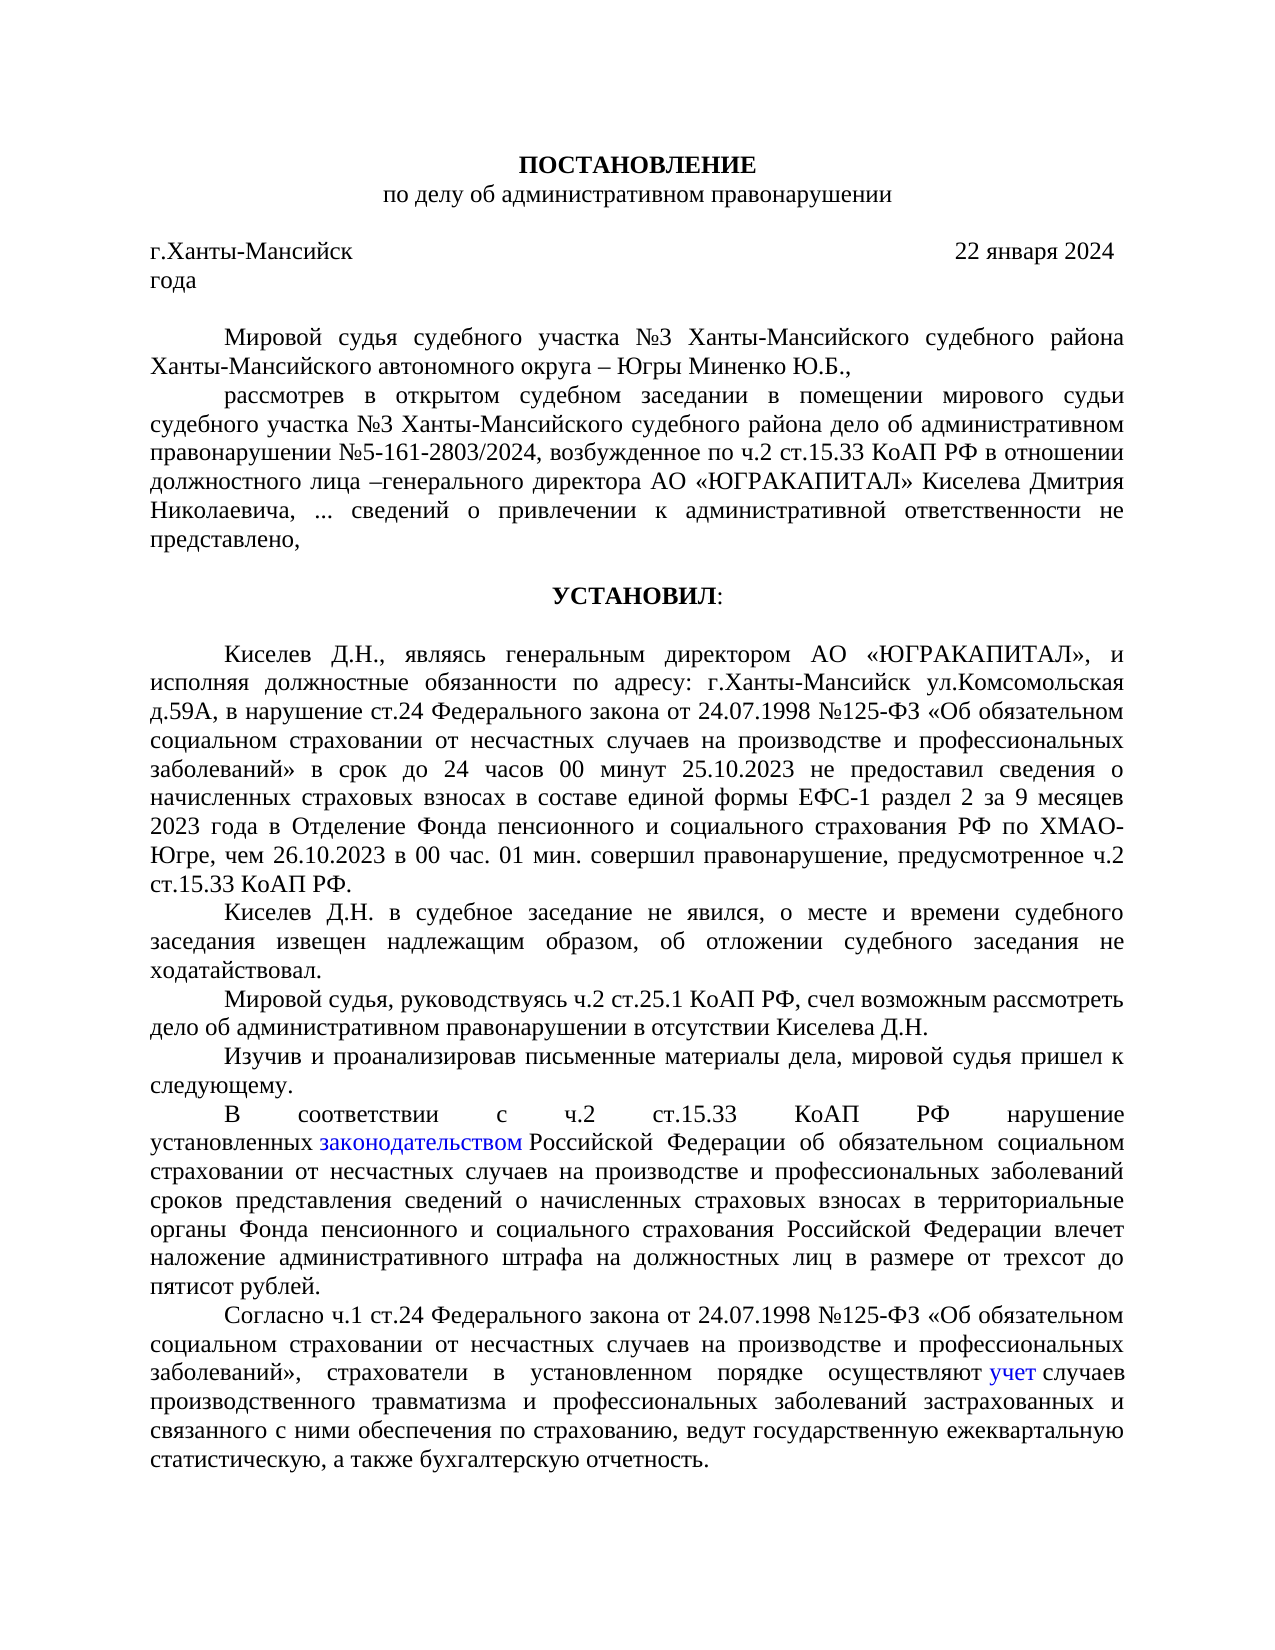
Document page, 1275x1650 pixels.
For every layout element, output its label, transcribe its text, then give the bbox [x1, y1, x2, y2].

text В соответствии с ч.2 ст.15.33 КоАП РФ нарушение установленных законодательством Российской Федерации об обязательном социальном страховании от несчастных случаев на производстве и профессиональных заболеваний сроков представления сведений о начисленных страховых взносах в территориальные органы Фонда пенсионного и социального страхования Российской Федерации влечет наложение административного штрафа на должностных лиц в размере от трехсот до пятисот рублей. [150, 1099, 1125, 1300]
text УСТАНОВИЛ: [150, 581, 1125, 610]
text г.Ханты-Мансийск 22 января 2024 года [150, 236, 1125, 294]
text Мировой судья, руководствуясь ч.2 ст.25.1 КоАП РФ, счел возможным рассмотреть дело об административном правонарушении в отсутствии Киселева Д.Н. [150, 984, 1125, 1041]
text Киселев Д.Н. в судебное заседание не явился, о месте и времени судебного заседания извещен надлежащим образом, об отложении судебного заседания не ходатайствовал. [150, 897, 1125, 984]
text Согласно ч.1 ст.24 Федерального закона от 24.07.1998 №125-ФЗ «Об обязательном социальном страховании от несчастных случаев на производстве и профессиональных заболеваний», страхователи в установленном порядке осуществляют учет случаев производственного травматизма и профессиональных заболеваний застрахованных и связанного с ними обеспечения по страхованию, ведут государственную ежеквартальную статистическую, а также бухгалтерскую отчетность. [150, 1300, 1125, 1472]
text по делу об административном правонарушении [150, 179, 1125, 207]
text Мировой судья судебного участка №3 Ханты-Мансийского судебного района Ханты-Мансийского автономного округа – Югры Миненко Ю.Б., [150, 322, 1125, 380]
text ПОСТАНОВЛЕНИЕ [150, 150, 1125, 179]
text рассмотрев в открытом судебном заседании в помещении мирового судьи судебного участка №3 Ханты-Мансийского судебного района дело об административном правонарушении №5-161-2803/2024, возбужденное по ч.2 ст.15.33 КоАП РФ в отношении должностного лица –генерального директора АО «ЮГРАКАПИТАЛ» Киселева Дмитрия Николаевича, ... сведений о привлечении к административной ответственности не представлено, [150, 380, 1125, 552]
text Изучив и проанализировав письменные материалы дела, мировой судья пришел к следующему. [150, 1041, 1125, 1099]
text Киселев Д.Н., являясь генеральным директором АО «ЮГРАКАПИТАЛ», и исполняя должностные обязанности по адресу: г.Ханты-Мансийск ул.Комсомольская д.59А, в нарушение ст.24 Федерального закона от 24.07.1998 №125-ФЗ «Об обязательном социальном страховании от несчастных случаев на производстве и профессиональных заболеваний» в срок до 24 часов 00 минут 25.10.2023 не предоставил сведения о начисленных страховых взносах в составе единой формы ЕФС-1 раздел 2 за 9 месяцев 2023 года в Отделение Фонда пенсионного и социального страхования РФ по ХМАО-Югре, чем 26.10.2023 в 00 час. 01 мин. совершил правонарушение, предусмотренное ч.2 ст.15.33 КоАП РФ. [150, 639, 1125, 897]
